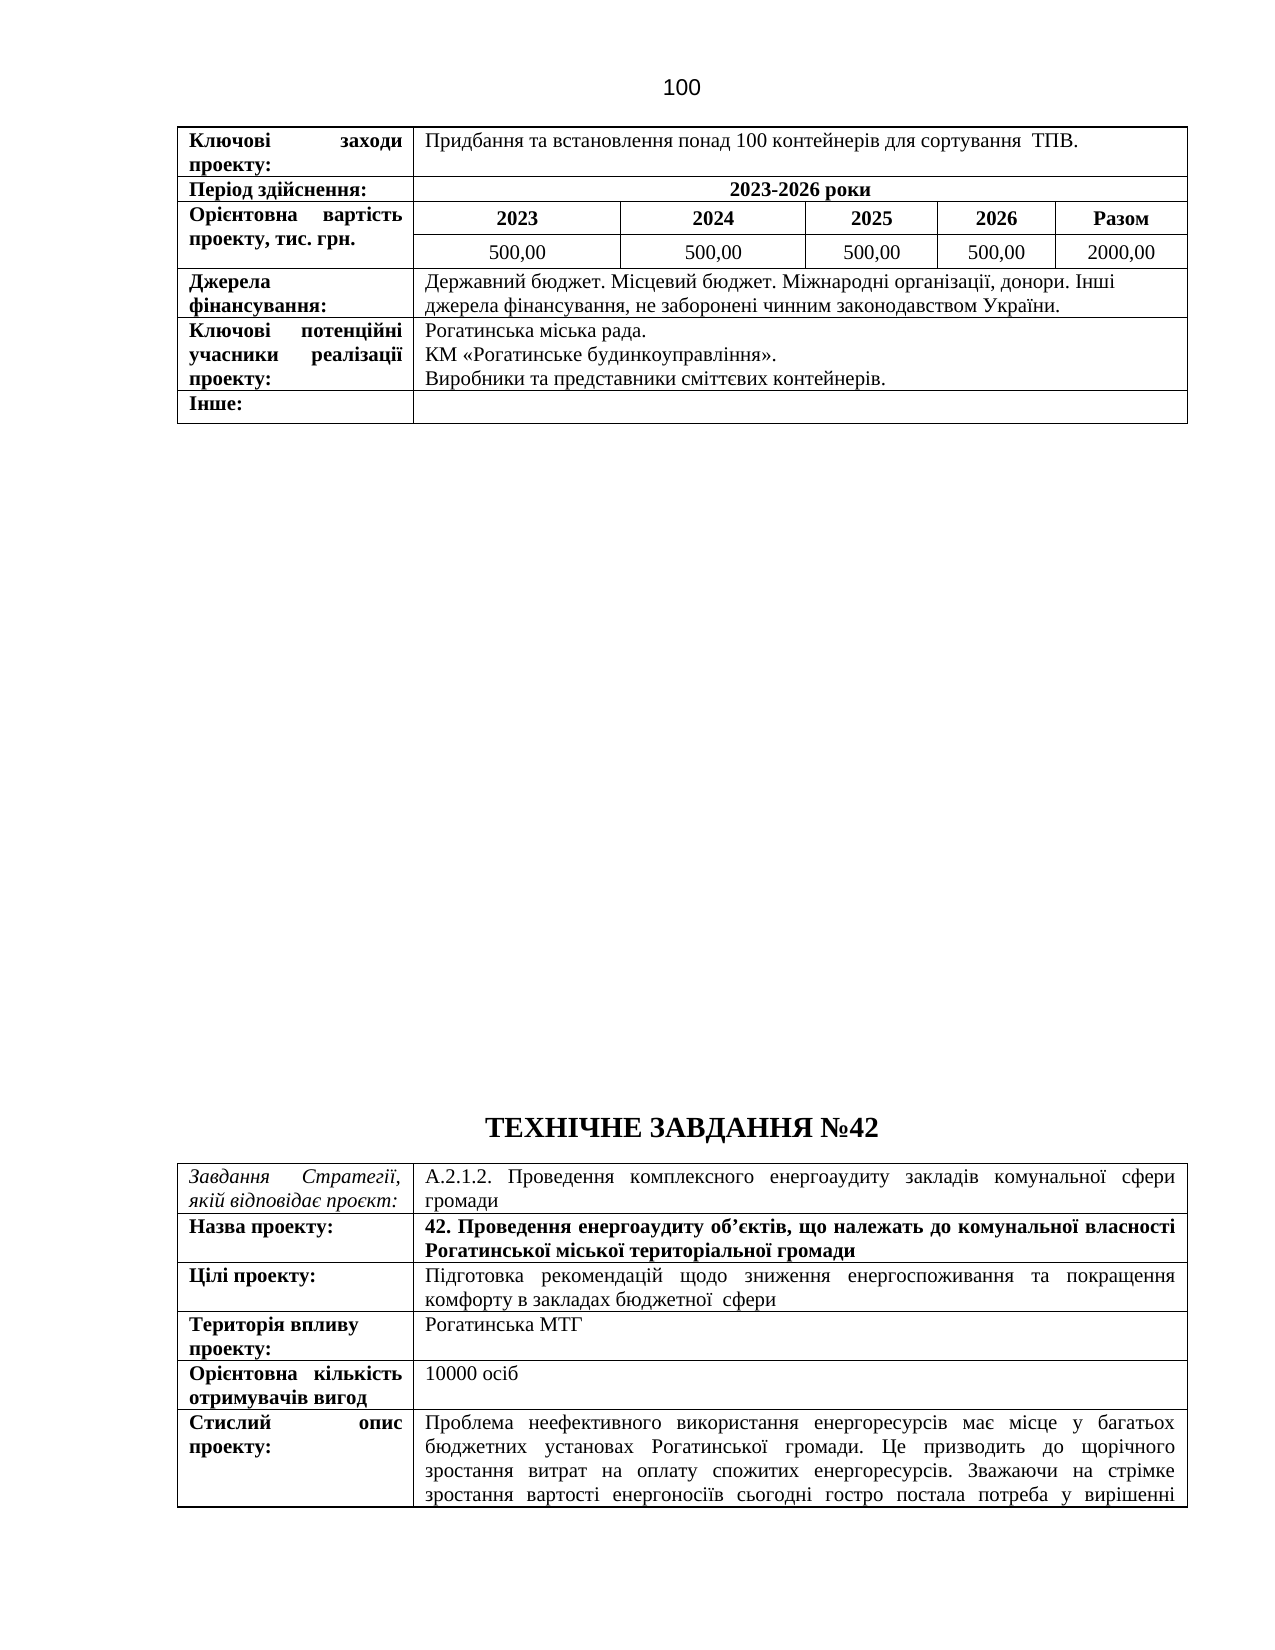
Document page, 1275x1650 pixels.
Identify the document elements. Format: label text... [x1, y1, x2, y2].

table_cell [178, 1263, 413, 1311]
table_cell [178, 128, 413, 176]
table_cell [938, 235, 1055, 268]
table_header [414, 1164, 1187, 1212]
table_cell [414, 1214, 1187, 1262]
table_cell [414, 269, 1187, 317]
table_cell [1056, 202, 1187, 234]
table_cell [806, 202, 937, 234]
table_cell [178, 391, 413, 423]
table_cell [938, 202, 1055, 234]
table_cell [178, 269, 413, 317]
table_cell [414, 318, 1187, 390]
text ТЕХНІЧНЕ ЗАВДАННЯ №42 [177, 1111, 1186, 1144]
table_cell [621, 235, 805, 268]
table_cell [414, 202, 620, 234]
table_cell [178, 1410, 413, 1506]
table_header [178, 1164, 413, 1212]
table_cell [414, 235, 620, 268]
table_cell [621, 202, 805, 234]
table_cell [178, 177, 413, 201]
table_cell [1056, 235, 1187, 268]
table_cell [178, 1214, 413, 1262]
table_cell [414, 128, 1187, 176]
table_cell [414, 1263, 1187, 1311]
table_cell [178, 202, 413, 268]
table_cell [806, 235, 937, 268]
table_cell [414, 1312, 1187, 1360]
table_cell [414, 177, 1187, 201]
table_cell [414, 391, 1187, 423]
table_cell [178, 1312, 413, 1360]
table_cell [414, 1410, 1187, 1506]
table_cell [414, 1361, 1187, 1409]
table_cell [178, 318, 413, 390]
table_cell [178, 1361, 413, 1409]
